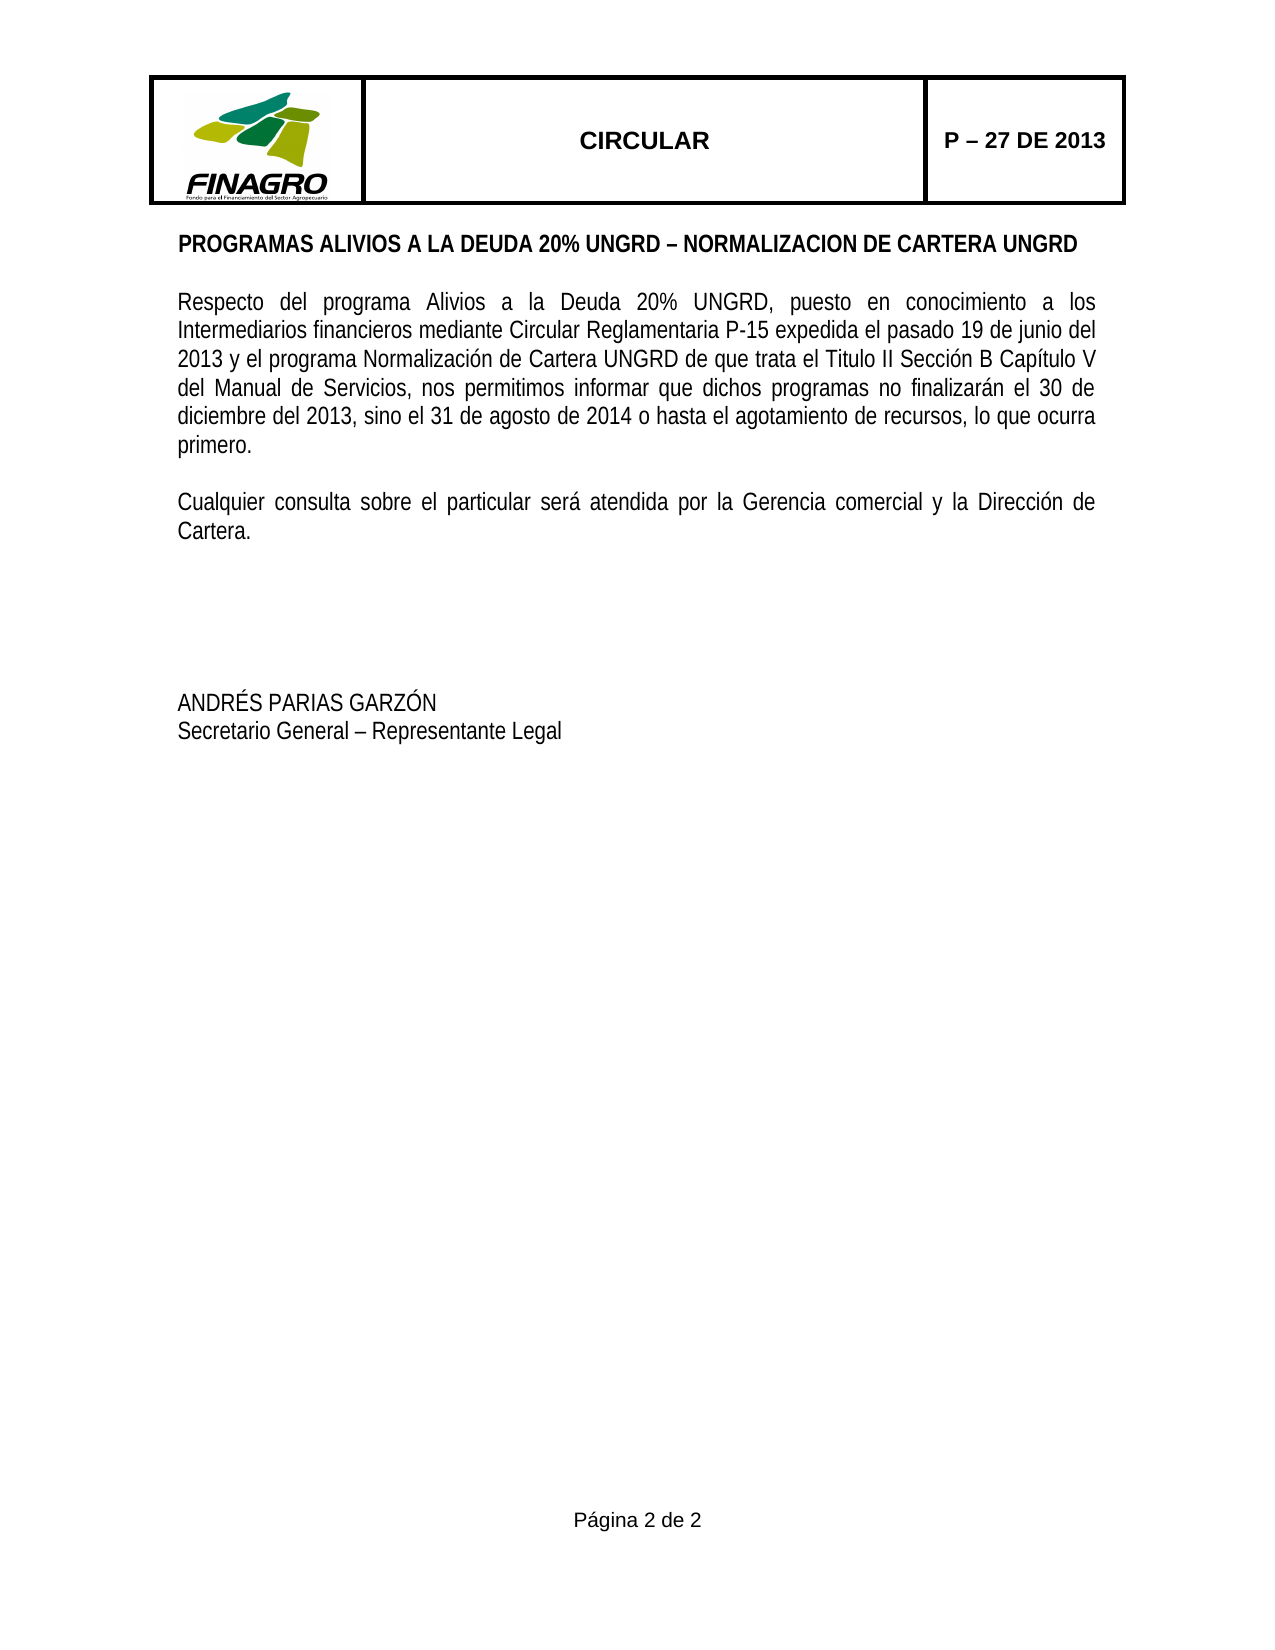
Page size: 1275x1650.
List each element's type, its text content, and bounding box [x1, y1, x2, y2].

text Respecto del programa Alivios a la Deuda 20% UNGRD, puesto en conocimiento a los Intermediarios financieros mediante Circular Reglamentaria P-15 expedida el pasado 19 de junio del 2013 y el programa Normalización de Cartera UNGRD de que trata el Titulo II Sección B Capítulo V del Manual de Servicios, nos permitimos informar que dichos programas no finalizarán el 30 de diciembre del 2013, sino el 31 de agosto de 2014 o hasta el agotamiento de recursos, lo que ocurra primero. [177, 287, 1098, 458]
text Cualquier consulta sobre el particular será atendida por la Gerencia comercial y la Dirección de Cartera. [177, 487, 1098, 544]
text Secretario General – Representante Legal [177, 716, 1098, 745]
text PROGRAMAS ALIVIOS A LA DEUDA 20% UNGRD – NORMALIZACION DE CARTERA UNGRD [177, 229, 1098, 258]
text ANDRÉS PARIAS GARZÓN [177, 688, 1098, 716]
